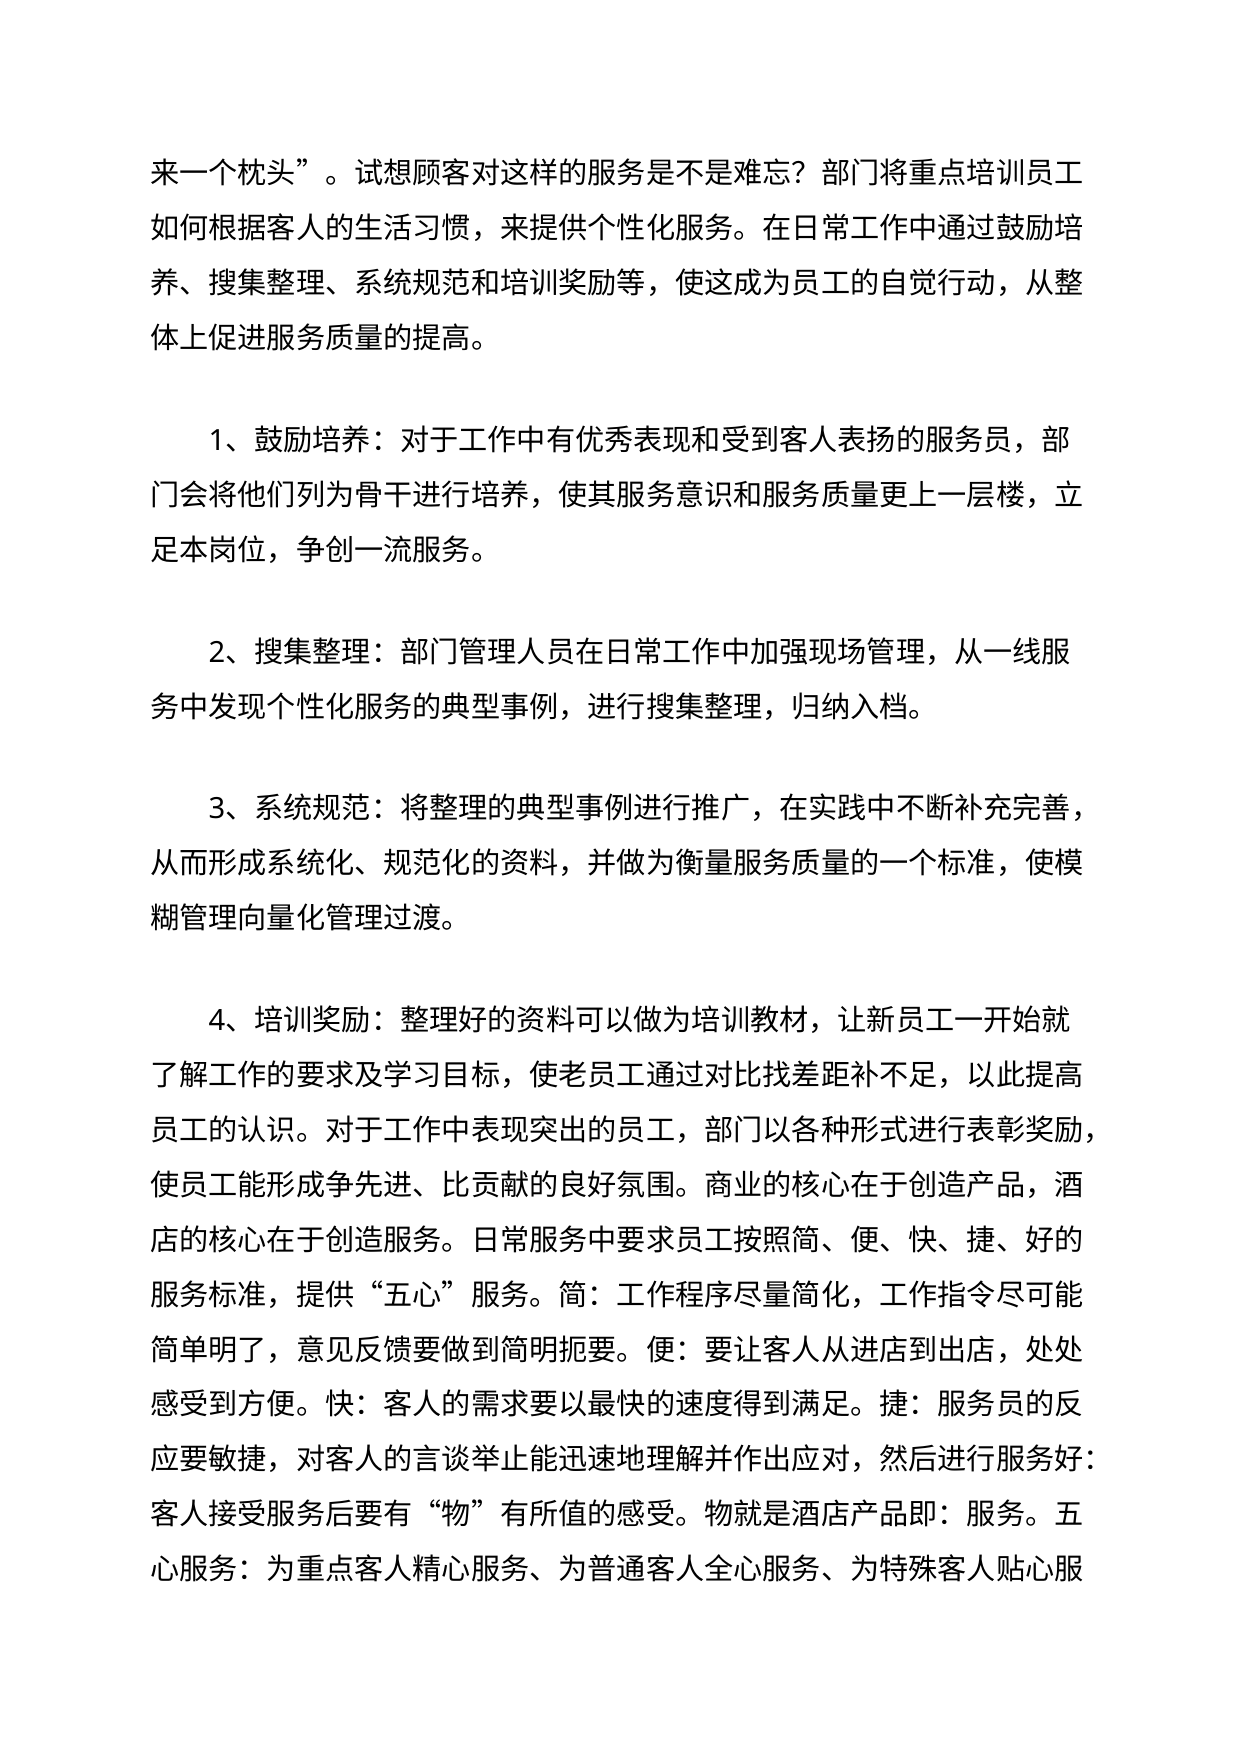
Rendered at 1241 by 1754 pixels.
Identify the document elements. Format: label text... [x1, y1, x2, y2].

text 2、搜集整理：部门管理人员在日常工作中加强现场管理，从一线服务中发现个性化服务的典型事例，进行搜集整理，归纳入档。 [150, 628, 1090, 725]
text 1、鼓励培养：对于工作中有优秀表现和受到客人表扬的服务员，部门会将他们列为骨干进行培养，使其服务意识和服务质量更上一层楼，立足本岗位，争创一流服务。 [150, 416, 1090, 569]
text 3、系统规范：将整理的典型事例进行推广，在实践中不断补充完善，从而形成系统化、规范化的资料，并做为衡量服务质量的一个标准，使模糊管理向量化管理过渡。 [150, 785, 1090, 937]
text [150, 997, 1090, 1588]
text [150, 150, 1090, 357]
